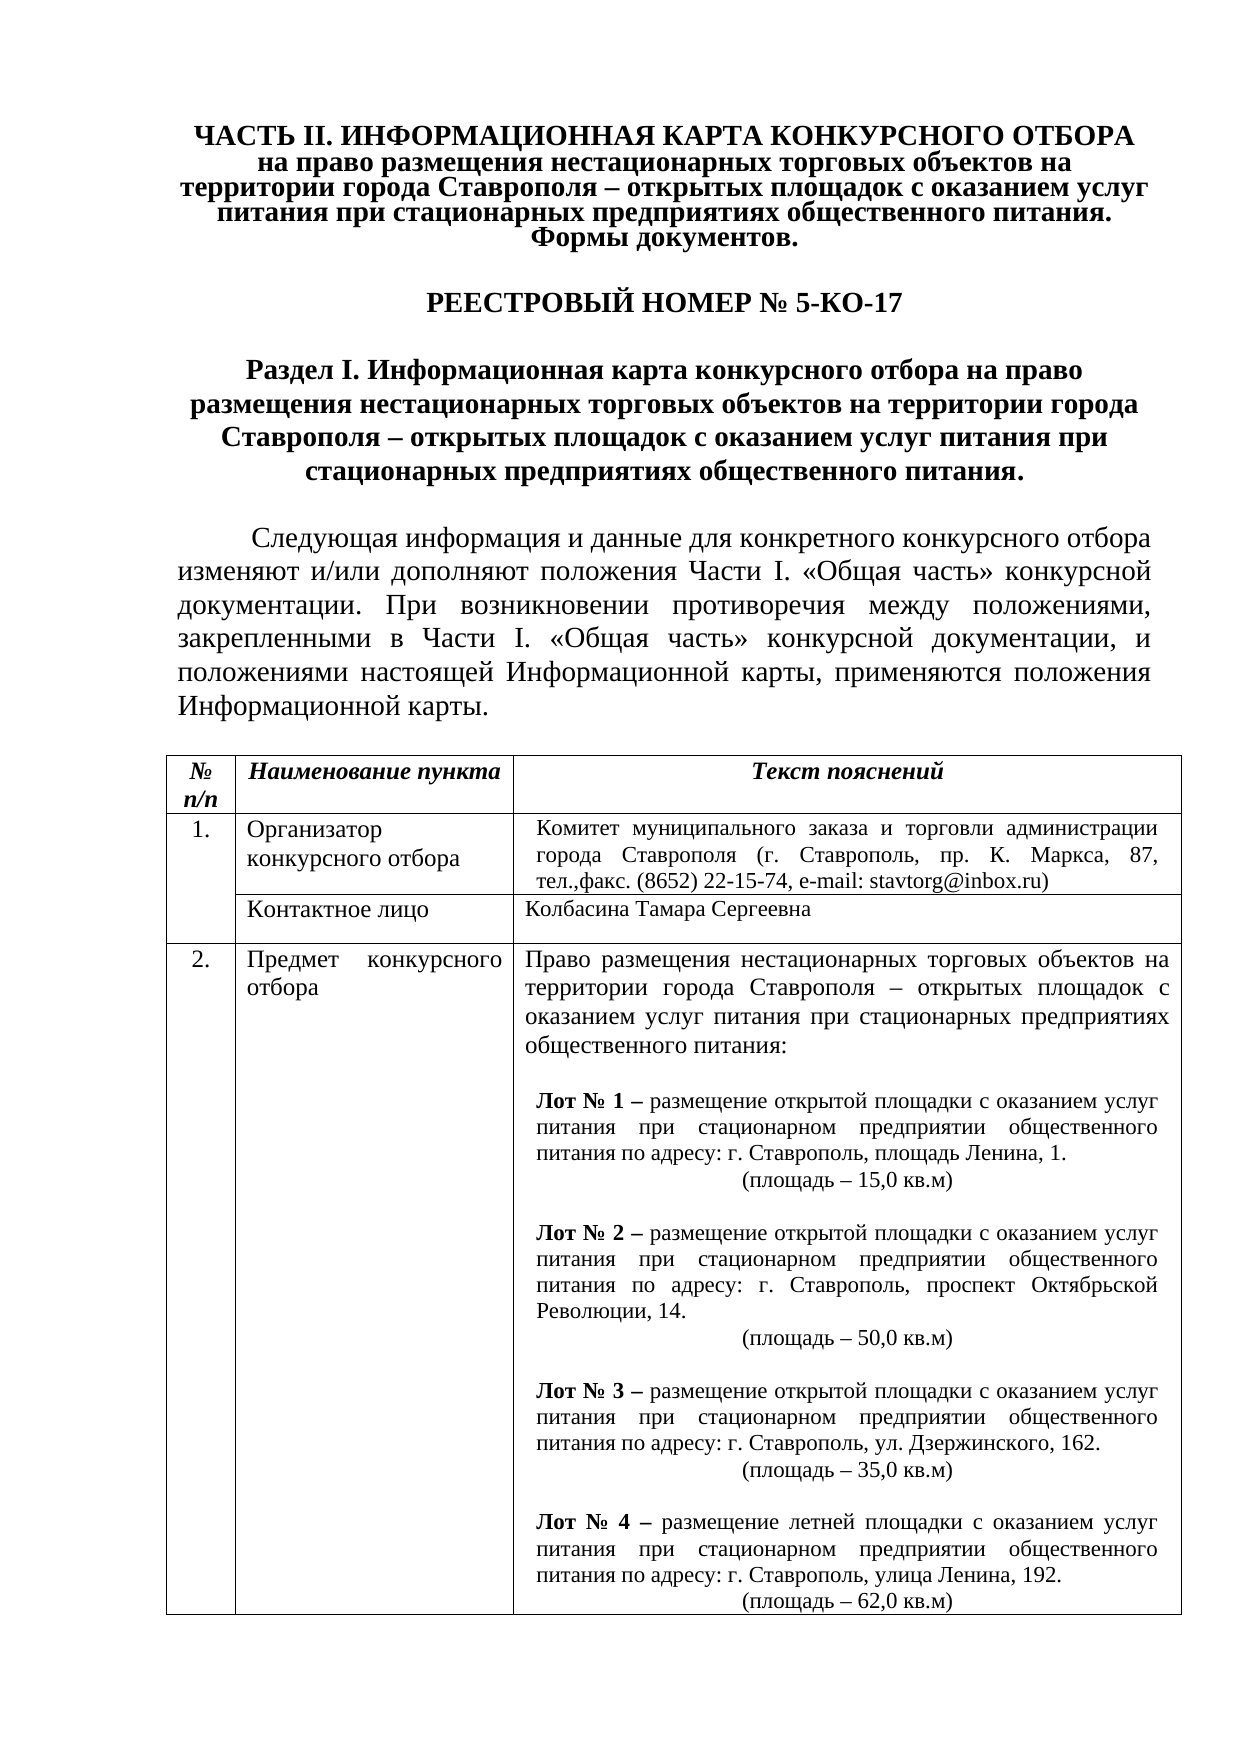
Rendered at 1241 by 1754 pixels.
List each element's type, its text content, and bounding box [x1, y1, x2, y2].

text ЧАСТЬ II. ИНФОРМАЦИОННАЯ КАРТА КОНКУРСНОГО ОТБОРА [177, 118, 1152, 152]
table_cell Контактное лицо [236, 895, 513, 943]
table_header Наименование пункта [236, 756, 513, 813]
table_header № п/п [167, 756, 235, 813]
table_cell Организатор конкурсного отбора [236, 814, 513, 893]
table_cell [514, 944, 1181, 1614]
table_header Текст пояснений [514, 756, 1181, 813]
table_cell 2. [167, 944, 235, 1614]
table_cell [236, 944, 513, 1614]
table_cell [514, 814, 1181, 893]
table_cell 1. [167, 814, 235, 943]
table_cell Колбасина Тамара Сергеевна [514, 895, 1181, 943]
text РЕЕСТРОВЫЙ НОМЕР № 5-КО-17 [177, 285, 1152, 319]
text Следующая информация и данные для конкретного конкурсного отбора изменяют и/или дополняют положения Части I. «Общая часть» конкурсной документации. При возникновении противоречия между положениями, закрепленными в Части I. «Общая часть» конкурсной документации, и положениями настоящей Информационной карты, применяются положения Информационной карты. [177, 520, 1152, 721]
text Раздел I. Информационная карта конкурсного отбора на право размещения нестационарных торговых объектов на территории города Ставрополя – открытых площадок с оказанием услуг питания при стационарных предприятиях общественного питания. [177, 352, 1152, 486]
text на право размещения нестационарных торговых объектов на территории города Ставрополя – открытых площадок с оказанием услуг питания при стационарных предприятиях общественного питания. Формы документов. [177, 152, 1152, 252]
